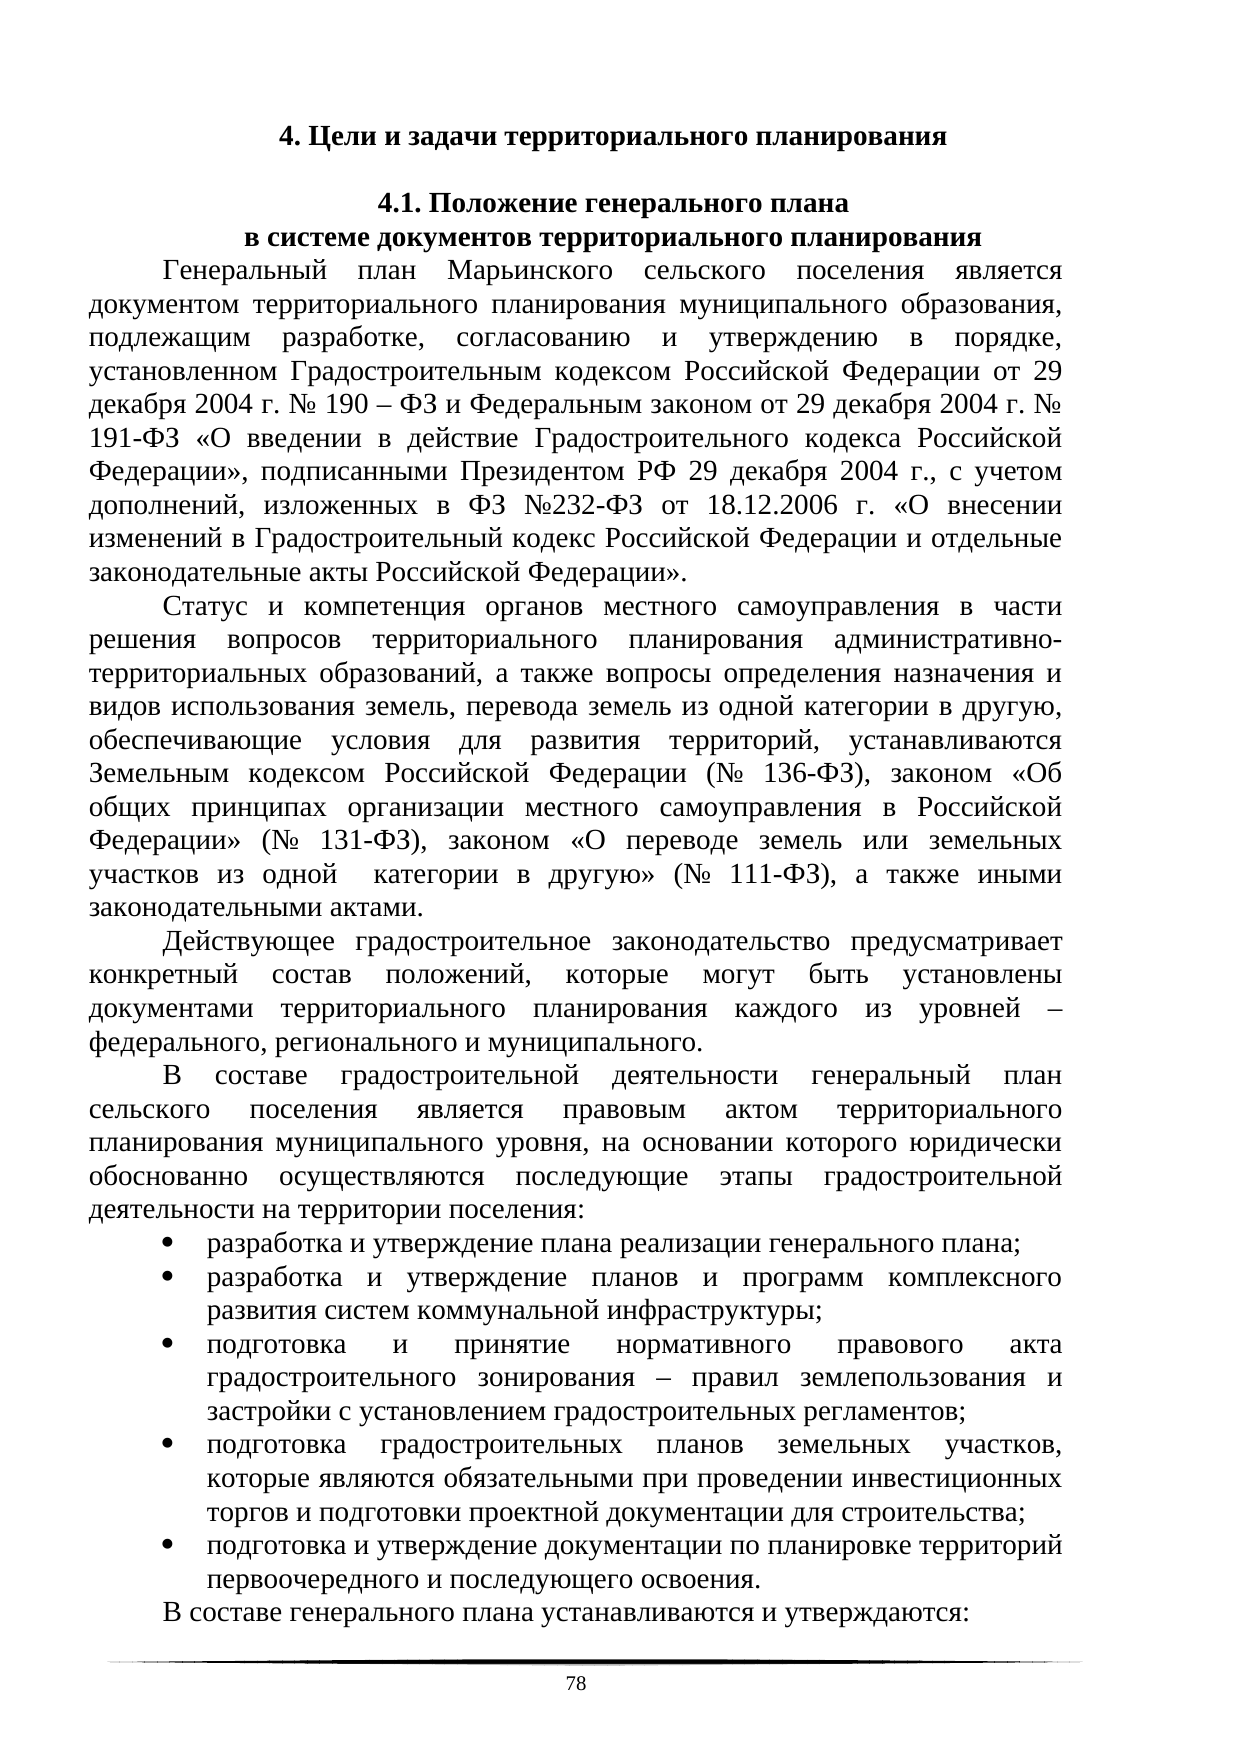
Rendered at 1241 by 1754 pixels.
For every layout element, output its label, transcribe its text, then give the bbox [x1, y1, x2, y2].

text 4. Цели и задачи территориального планирования [88, 118, 1063, 152]
text В составе генерального плана устанавливаются и утверждаются: [162, 1594, 1063, 1628]
text Действующее градостроительное законодательство предусматривает конкретный состав положений, которые могут быть установлены документами территориального планирования каждого из уровней – федерального, регионального и муниципального. [88, 923, 1063, 1057]
text Генеральный план Марьинского сельского поселения является документом территориального планирования муниципального образования, подлежащим разработке, согласованию и утверждению в порядке, установленном Градостроительным кодексом Российской Федерации от 29 декабря . № 190 – ФЗ и Федеральным законом от 29 декабря . № 191-ФЗ «О введении в действие Градостроительного кодекса Российской Федерации», подписанными Президентом РФ 29 декабря ., с учетом дополнений, изложенных в ФЗ №232-ФЗ от 18.12.2006 г. «О внесении изменений в Градостроительный кодекс Российской Федерации и отдельные законодательные акты Российской Федерации». [88, 252, 1063, 588]
list разработка и утверждение планов и программ комплексного развития систем коммунальной инфраструктуры; [162, 1259, 1063, 1326]
list подготовка градостроительных планов земельных участков, которые являются обязательными при проведении инвестиционных торгов и подготовки проектной документации для строительства; [162, 1427, 1063, 1527]
text 4.1. Положение генерального плана [88, 185, 1063, 219]
text в системе документов территориального планирования [88, 219, 1063, 252]
picture [107, 1658, 1083, 1666]
text Статус и компетенция органов местного самоуправления в части решения вопросов территориального планирования административно-территориальных образований, а также вопросы определения назначения и видов использования земель, перевода земель из одной категории в другую, обеспечивающие условия для развития территорий, устанавливаются Земельным кодексом Российской Федерации (№ 136-ФЗ), законом «Об общих принципах организации местного самоуправления в Российской Федерации» (№ 131-ФЗ), законом «О переводе земель или земельных участков из одной категории в другую» (№ 111-ФЗ), а также иными законодательными актами. [88, 588, 1063, 923]
list подготовка и принятие нормативного правового акта градостроительного зонирования – правил землепользования и застройки с установлением градостроительных регламентов; [162, 1326, 1063, 1427]
text В составе градостроительной деятельности генеральный план сельского поселения является правовым актом территориального планирования муниципального уровня, на основании которого юридически обоснованно осуществляются последующие этапы градостроительной деятельности на территории поселения: [88, 1057, 1063, 1225]
list подготовка и утверждение документации по планировке территорий первоочередного и последующего освоения. [162, 1527, 1063, 1594]
list разработка и утверждение плана реализации генерального плана; [162, 1225, 1063, 1259]
